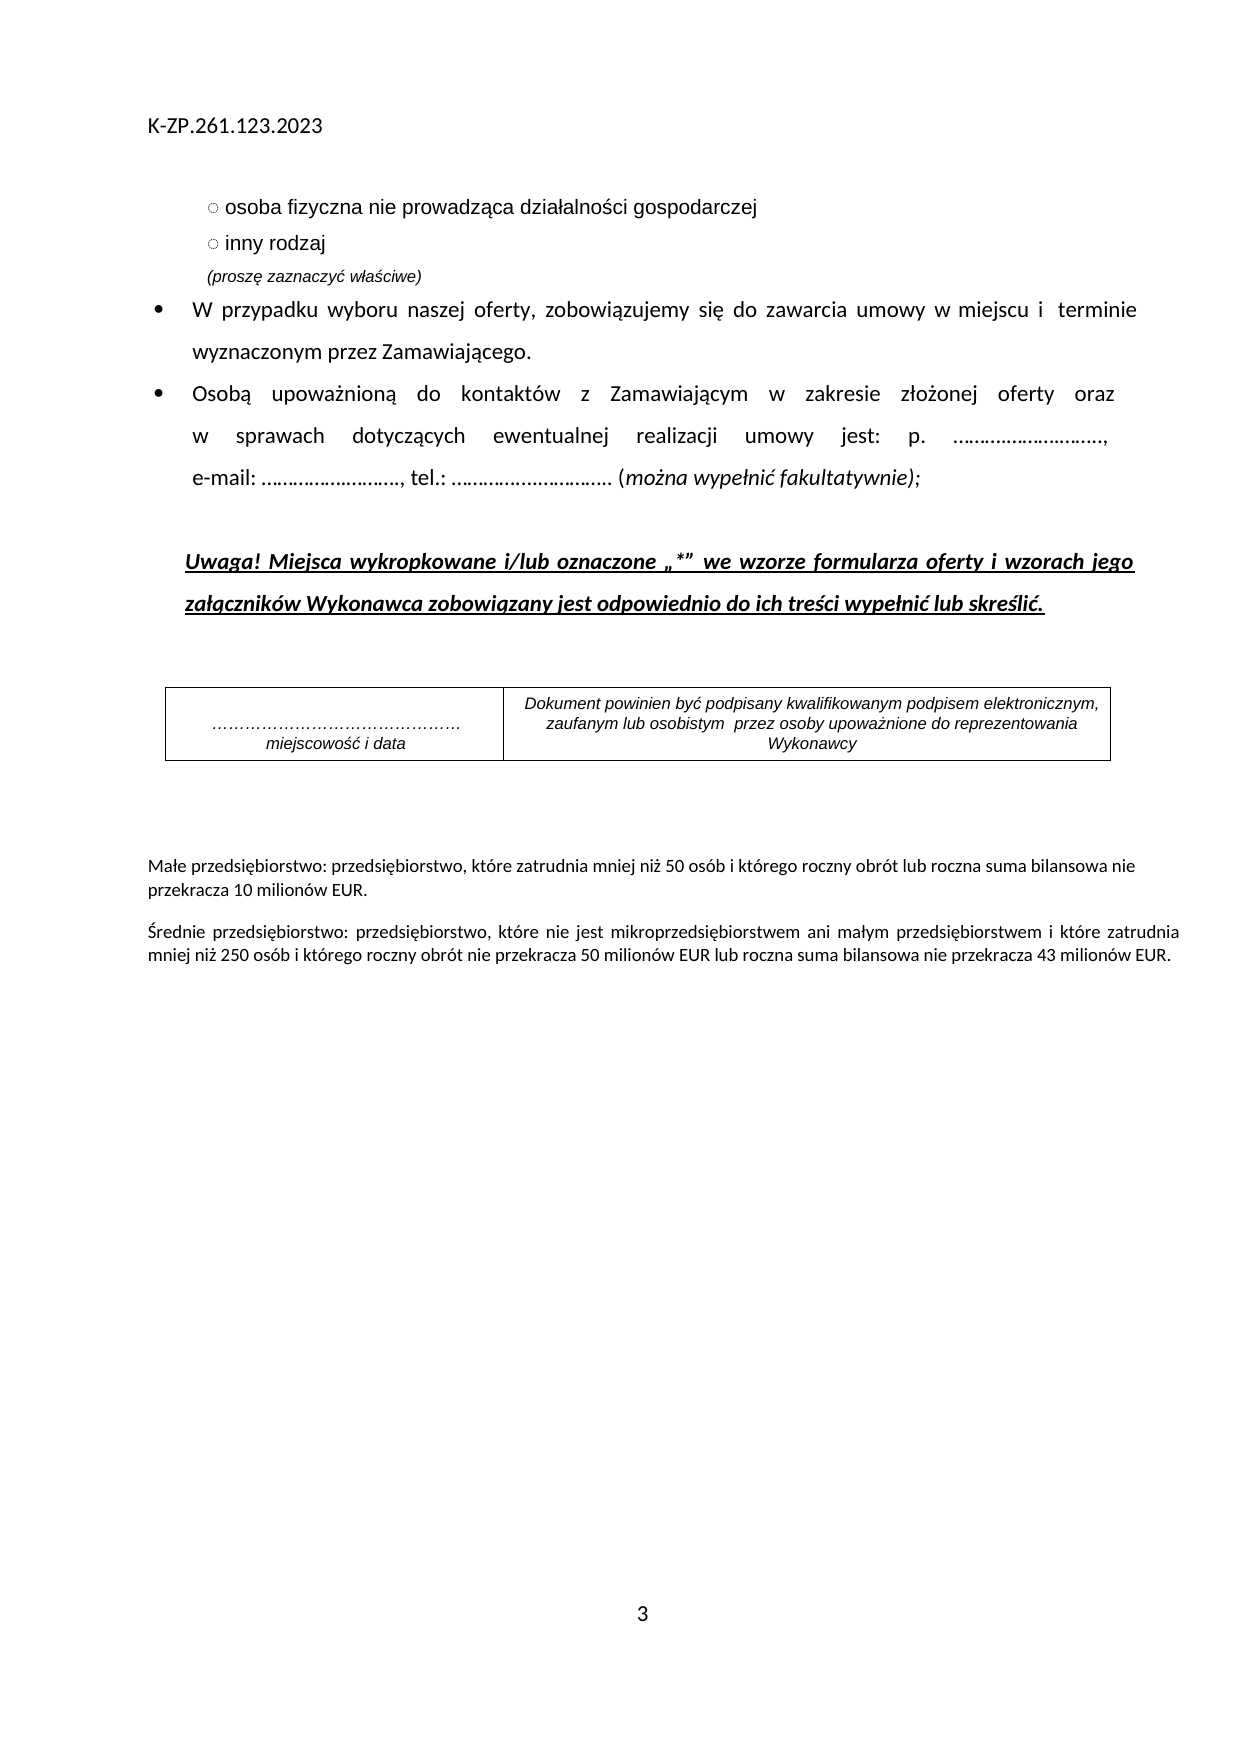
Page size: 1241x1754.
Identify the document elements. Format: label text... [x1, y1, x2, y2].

list (proszę zaznaczyć właściwe) [207, 267, 1137, 286]
text Średnie przedsiębiorstwo: przedsiębiorstwo, które nie jest mikroprzedsiębiorstwem ani małym przedsiębiorstwem i które zatrudnia mniej niż 250 osób i którego roczny obrót nie przekracza 50 milionów EUR lub roczna suma bilansowa nie przekracza 43 milionów EUR. [148, 920, 1181, 966]
table_header ……………………………………… miejscowość i data [166, 688, 503, 760]
list 󠆨 osoba fizyczna nie prowadząca działalności gospodarczej [207, 195, 1137, 219]
text Uwaga! Miejsca wykropkowane i/lub oznaczone „*” we wzorze formularza oferty i wzorach jego załączników Wykonawca zobowiązany jest odpowiednio do ich treści wypełnić lub skreślić. [185, 547, 1137, 617]
list 󠆨 inny rodzaj [207, 231, 1137, 255]
table_header Dokument powinien być podpisany kwalifikowanym podpisem elektronicznym, zaufanym lub osobistym przez osoby upoważnione do reprezentowania Wykonawcy [504, 688, 1110, 760]
list Osobą upoważnioną do kontaktów z Zamawiającym w zakresie złożonej oferty oraz w sprawach dotyczących ewentualnej realizacji umowy jest: p. ……….……….…….., e-mail: …………….………., tel.: …………....………….. (można wypełnić fakultatywnie); [154, 379, 1137, 491]
list Małe przedsiębiorstwo: przedsiębiorstwo, które zatrudnia mniej niż 50 osób i którego roczny obrót lub roczna suma bilansowa nie przekracza 10 milionów EUR. [148, 854, 1137, 901]
list W przypadku wyboru naszej oferty, zobowiązujemy się do zawarcia umowy w miejscu i terminie wyznaczonym przez Zamawiającego. [154, 295, 1137, 365]
